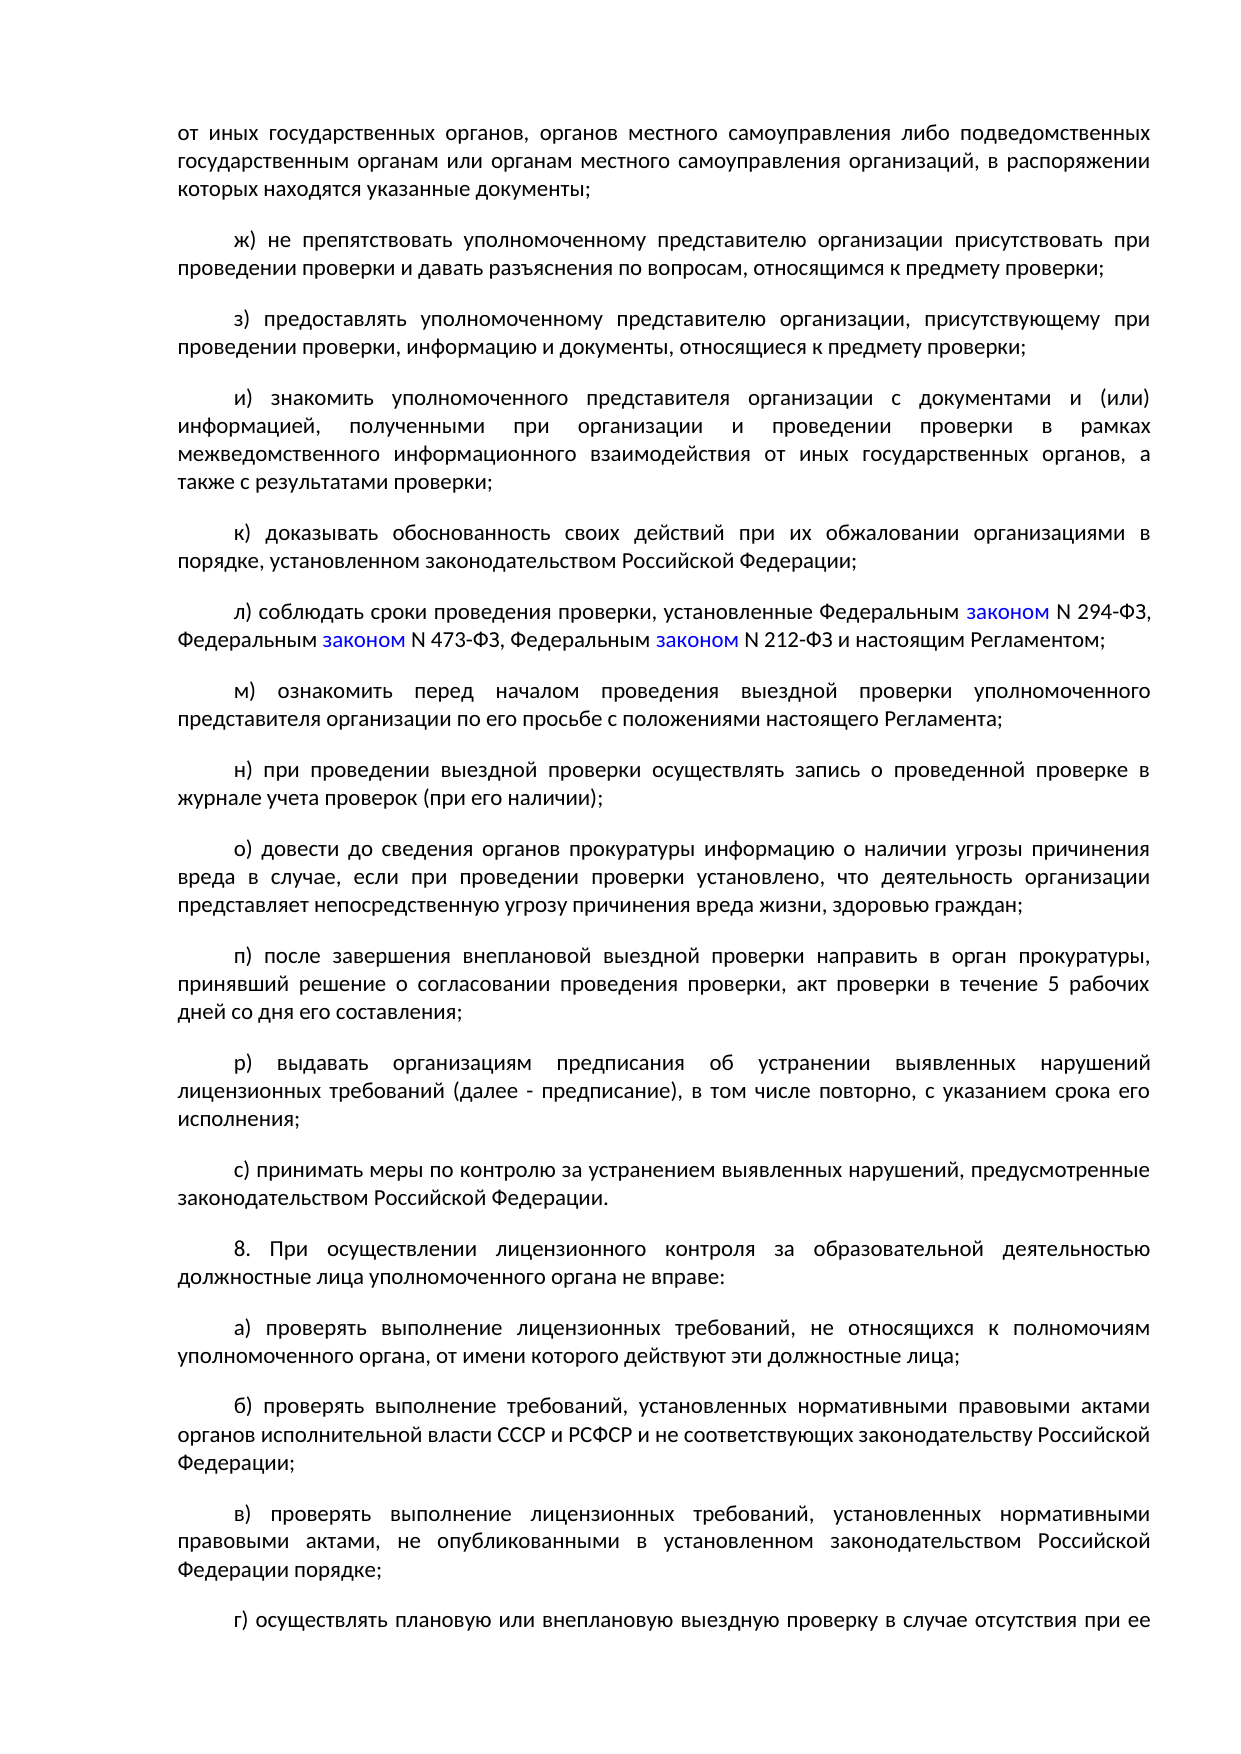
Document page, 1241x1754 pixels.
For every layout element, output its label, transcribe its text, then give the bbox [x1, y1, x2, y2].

text н) при проведении выездной проверки осуществлять запись о проведенной проверке в журнале учета проверок (при его наличии); [177, 755, 1152, 811]
text о) довести до сведения органов прокуратуры информацию о наличии угрозы причинения вреда в случае, если при проведении проверки установлено, что деятельность организации представляет непосредственную угрозу причинения вреда жизни, здоровью граждан; [177, 834, 1152, 918]
text б) проверять выполнение требований, установленных нормативными правовыми актами органов исполнительной власти СССР и РСФСР и не соответствующих законодательству Российской Федерации; [177, 1392, 1152, 1476]
text п) после завершения внеплановой выездной проверки направить в орган прокуратуры, принявший решение о согласовании проведения проверки, акт проверки в течение 5 рабочих дней со дня его составления; [177, 941, 1152, 1025]
text р) выдавать организациям предписания об устранении выявленных нарушений лицензионных требований (далее - предписание), в том числе повторно, с указанием срока его исполнения; [177, 1048, 1152, 1132]
text к) доказывать обоснованность своих действий при их обжаловании организациями в порядке, установленном законодательством Российской Федерации; [177, 518, 1152, 574]
text в) проверять выполнение лицензионных требований, установленных нормативными правовыми актами, не опубликованными в установленном законодательством Российской Федерации порядке; [177, 1499, 1152, 1583]
text л) соблюдать сроки проведения проверки, установленные Федеральным законом N 294-ФЗ, Федеральным законом N 473-ФЗ, Федеральным законом N 212-ФЗ и настоящим Регламентом; [177, 597, 1152, 653]
text а) проверять выполнение лицензионных требований, не относящихся к полномочиям уполномоченного органа, от имени которого действуют эти должностные лица; [177, 1313, 1152, 1369]
text 8. При осуществлении лицензионного контроля за образовательной деятельностью должностные лица уполномоченного органа не вправе: [177, 1234, 1152, 1290]
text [177, 1606, 1152, 1634]
text м) ознакомить перед началом проведения выездной проверки уполномоченного представителя организации по его просьбе с положениями настоящего Регламента; [177, 676, 1152, 732]
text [177, 118, 1152, 202]
text с) принимать меры по контролю за устранением выявленных нарушений, предусмотренные законодательством Российской Федерации. [177, 1155, 1152, 1211]
text ж) не препятствовать уполномоченному представителю организации присутствовать при проведении проверки и давать разъяснения по вопросам, относящимся к предмету проверки; [177, 225, 1152, 281]
text з) предоставлять уполномоченному представителю организации, присутствующему при проведении проверки, информацию и документы, относящиеся к предмету проверки; [177, 304, 1152, 360]
text и) знакомить уполномоченного представителя организации с документами и (или) информацией, полученными при организации и проведении проверки в рамках межведомственного информационного взаимодействия от иных государственных органов, а также с результатами проверки; [177, 383, 1152, 495]
